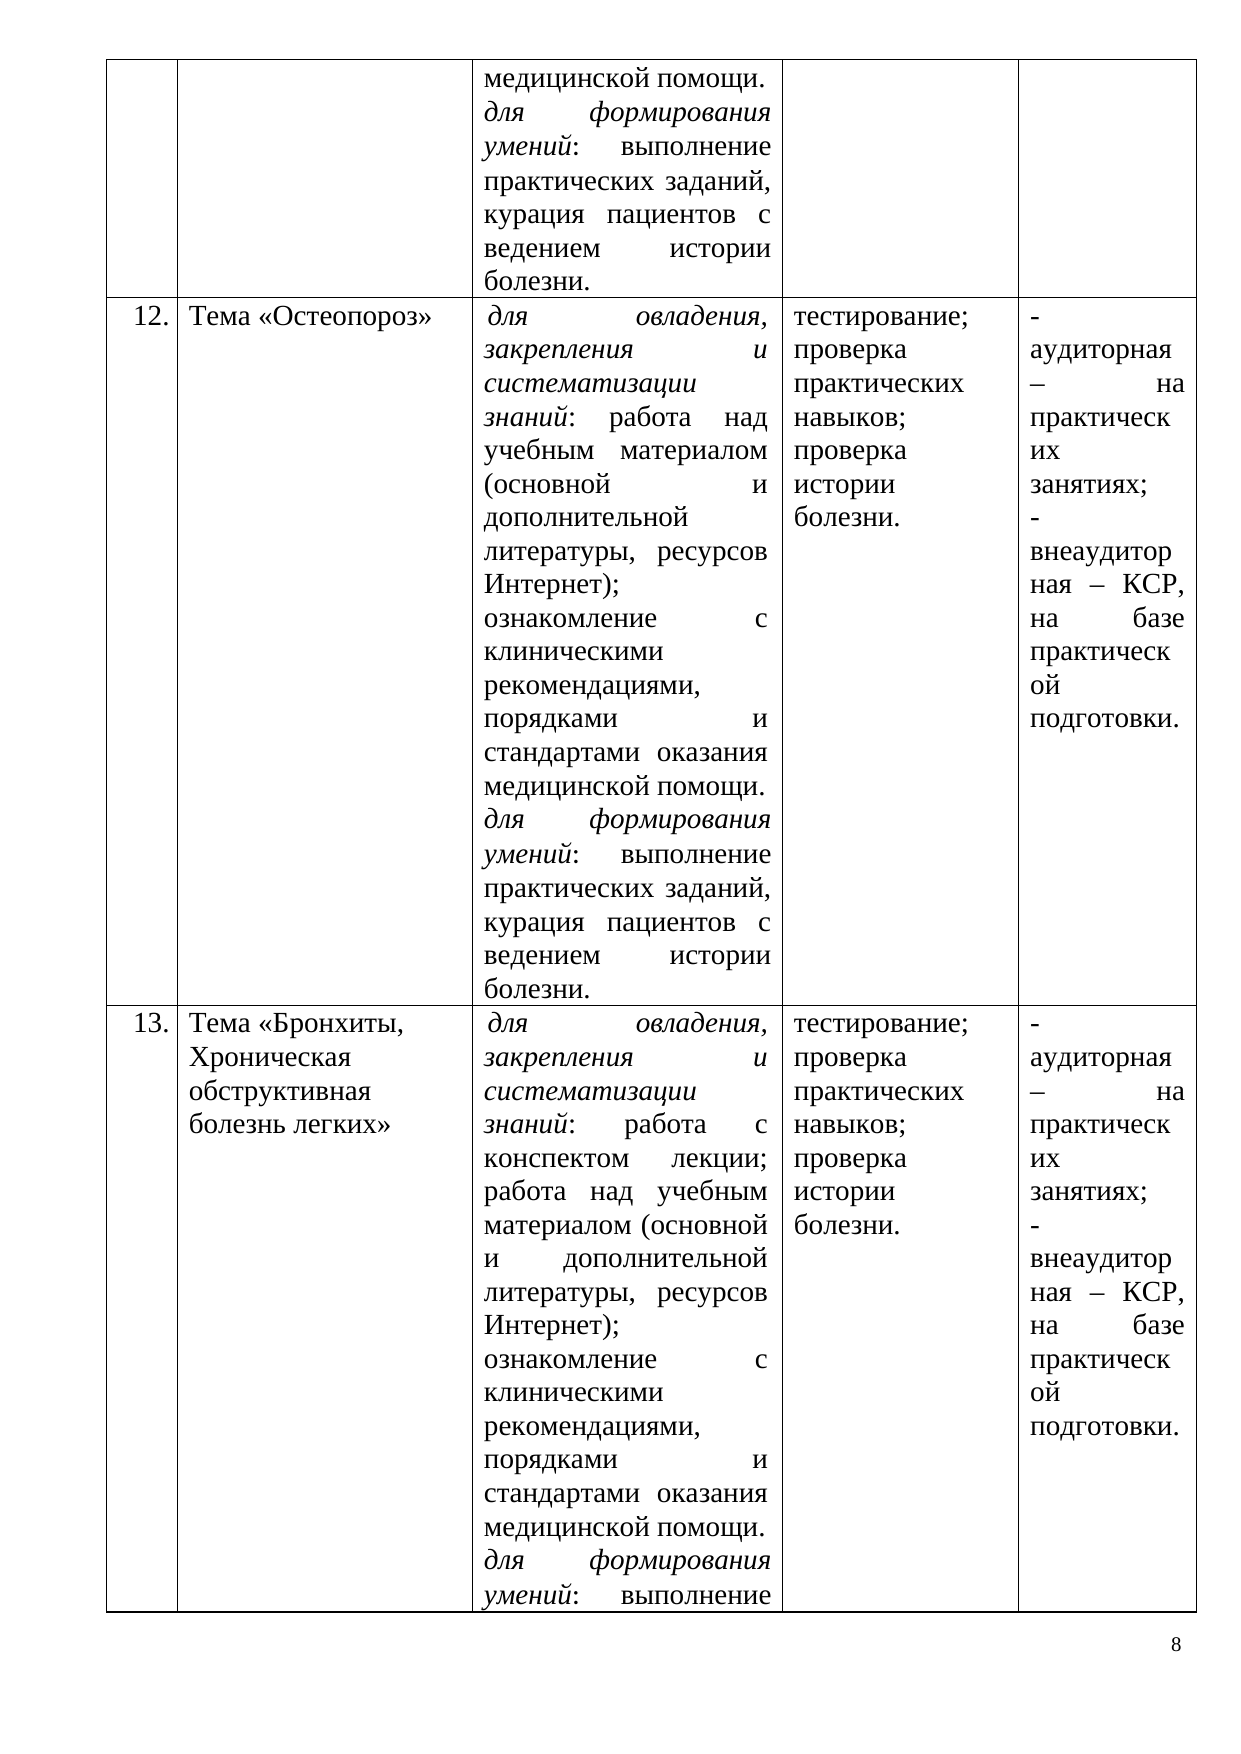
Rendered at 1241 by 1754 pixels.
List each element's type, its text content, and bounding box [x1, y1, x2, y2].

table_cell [1019, 60, 1196, 297]
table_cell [178, 1006, 472, 1611]
table_cell [107, 60, 177, 297]
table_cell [473, 1006, 782, 1611]
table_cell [1019, 1006, 1196, 1611]
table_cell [783, 1006, 1018, 1611]
table_cell тестирование; проверка практических навыков; проверка истории болезни. [783, 298, 1018, 1004]
table_cell - аудиторная – на практических занятиях; - внеаудиторная – КСР, на базе практической подготовки. [1019, 298, 1196, 1004]
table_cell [783, 60, 1018, 297]
table_cell [107, 1006, 177, 1611]
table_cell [178, 60, 472, 297]
table_cell [107, 298, 177, 1004]
table_cell Тема «Остеопороз» [178, 298, 472, 1004]
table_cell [473, 60, 782, 297]
